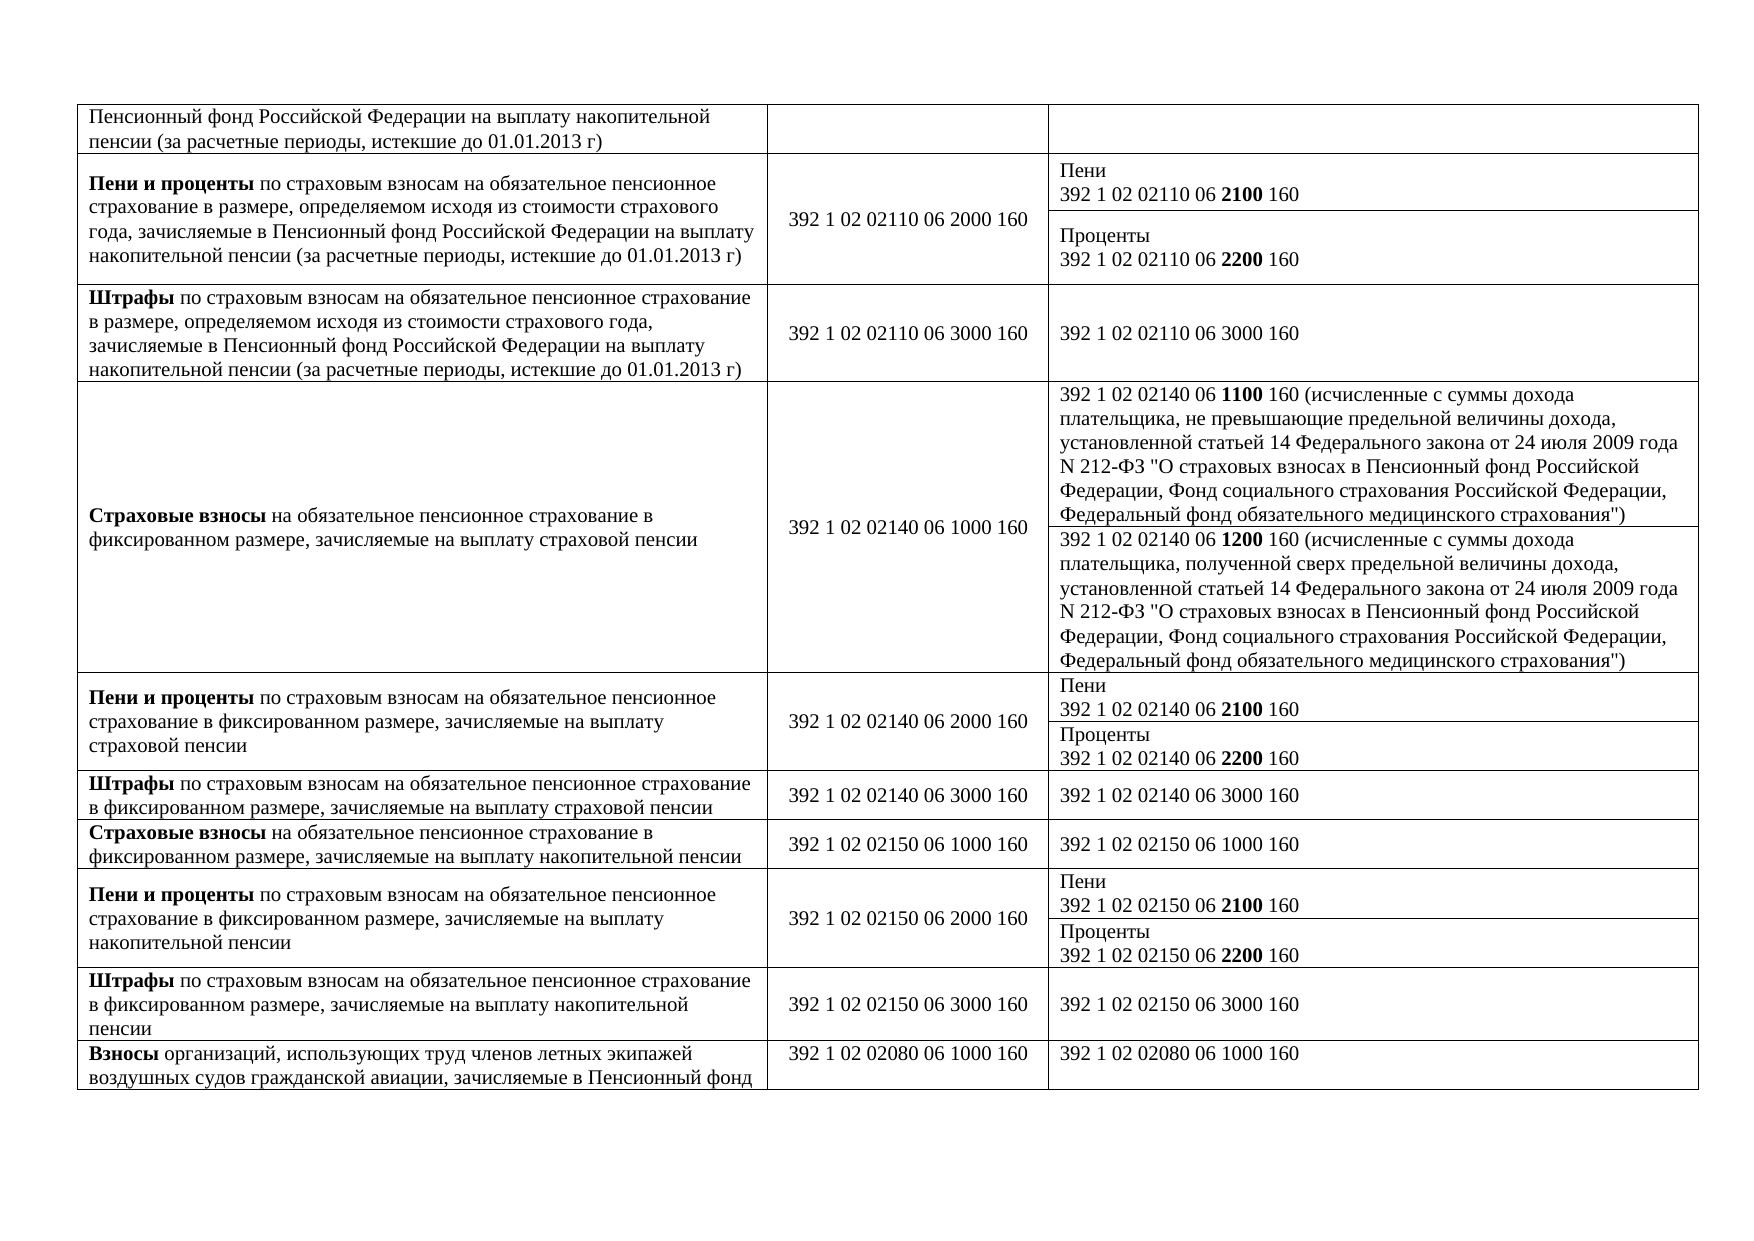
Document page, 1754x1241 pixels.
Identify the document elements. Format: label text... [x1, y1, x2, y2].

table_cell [768, 105, 1048, 153]
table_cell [1049, 1041, 1698, 1089]
table_cell 392 1 02 02150 06 3000 160 [1049, 968, 1698, 1040]
table_cell Пени и проценты по страховым взносам на обязательное пенсионное страхование в фиксированном размере, зачисляемые на выплату накопительной пенсии [78, 869, 767, 967]
table_cell Проценты 392 1 02 02150 06 2200 160 [1049, 919, 1698, 967]
table_cell Страховые взносы на обязательное пенсионное страхование в фиксированном размере, зачисляемые на выплату накопительной пенсии [78, 820, 767, 868]
table_cell 392 1 02 02110 06 3000 160 [1049, 285, 1698, 381]
table_cell 392 1 02 02110 06 2000 160 [768, 154, 1048, 283]
table_cell 392 1 02 02140 06 1100 160 (исчисленные с суммы дохода плательщика, не превышающие предельной величины дохода, установленной статьей 14 Федерального закона от 24 июля 2009 года N 212-ФЗ "О страховых взносах в Пенсионный фонд Российской Федерации, Фонд социального страхования Российской Федерации, Федеральный фонд обязательного медицинского страхования") [1049, 382, 1698, 526]
table_cell 392 1 02 02150 06 2000 160 [768, 869, 1048, 967]
table_cell 392 1 02 02140 06 3000 160 [768, 771, 1048, 819]
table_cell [78, 1041, 767, 1089]
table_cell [768, 1041, 1048, 1089]
table_cell Пени и проценты по страховым взносам на обязательное пенсионное страхование в фиксированном размере, зачисляемые на выплату страховой пенсии [78, 673, 767, 770]
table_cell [78, 105, 767, 153]
table_cell 392 1 02 02150 06 3000 160 [768, 968, 1048, 1040]
table_cell Пени и проценты по страховым взносам на обязательное пенсионное страхование в размере, определяемом исходя из стоимости страхового года, зачисляемые в Пенсионный фонд Российской Федерации на выплату накопительной пенсии (за расчетные периоды, истекшие до 01.01.2013 г) [78, 154, 767, 283]
table_cell 392 1 02 02140 06 3000 160 [1049, 771, 1698, 819]
table_cell Пени 392 1 02 02150 06 2100 160 [1049, 869, 1698, 917]
table_cell Штрафы по страховым взносам на обязательное пенсионное страхование в размере, определяемом исходя из стоимости страхового года, зачисляемые в Пенсионный фонд Российской Федерации на выплату накопительной пенсии (за расчетные периоды, истекшие до 01.01.2013 г) [78, 285, 767, 381]
table_cell 392 1 02 02140 06 1000 160 [768, 382, 1048, 672]
table_cell Проценты 392 1 02 02140 06 2200 160 [1049, 722, 1698, 770]
table_cell Пени 392 1 02 02140 06 2100 160 [1049, 673, 1698, 721]
table_cell 392 1 02 02150 06 1000 160 [1049, 820, 1698, 868]
table_cell Страховые взносы на обязательное пенсионное страхование в фиксированном размере, зачисляемые на выплату страховой пенсии [78, 382, 767, 672]
table_cell 392 1 02 02140 06 1200 160 (исчисленные с суммы дохода плательщика, полученной сверх предельной величины дохода, установленной статьей 14 Федерального закона от 24 июля 2009 года N 212-ФЗ "О страховых взносах в Пенсионный фонд Российской Федерации, Фонд социального страхования Российской Федерации, Федеральный фонд обязательного медицинского страхования") [1049, 527, 1698, 672]
table_cell Пени 392 1 02 02110 06 2100 160 [1049, 154, 1698, 209]
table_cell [1049, 105, 1698, 153]
table_cell Проценты 392 1 02 02110 06 2200 160 [1049, 211, 1698, 283]
table_cell 392 1 02 02110 06 3000 160 [768, 285, 1048, 381]
table_cell 392 1 02 02140 06 2000 160 [768, 673, 1048, 770]
table_cell Штрафы по страховым взносам на обязательное пенсионное страхование в фиксированном размере, зачисляемые на выплату страховой пенсии [78, 771, 767, 819]
table_cell 392 1 02 02150 06 1000 160 [768, 820, 1048, 868]
table_cell Штрафы по страховым взносам на обязательное пенсионное страхование в фиксированном размере, зачисляемые на выплату накопительной пенсии [78, 968, 767, 1040]
